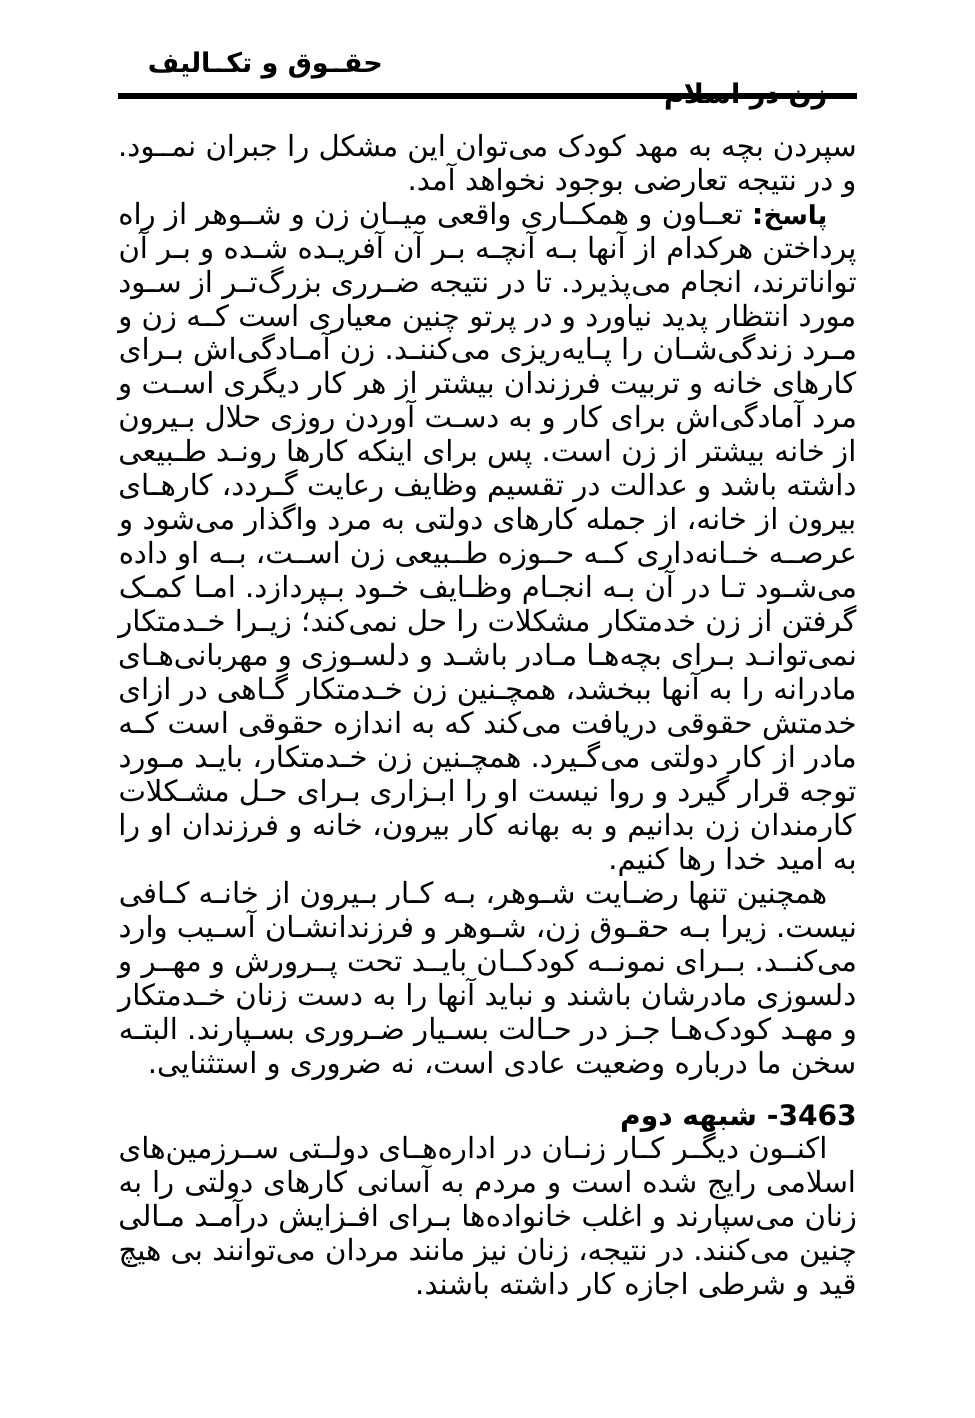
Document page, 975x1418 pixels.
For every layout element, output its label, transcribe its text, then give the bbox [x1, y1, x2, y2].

text همچنین تنها رضایت شوهر، به کار بیرون از خانه کافی نیست. زیرا به حقوق زن، شوهر و فرزندانشان آسیب وارد می‌کند. برای نمونه کودکان باید تحت پرورش و مهر و دلسوزی مادرشان باشند و نباید آنها را به دست زنان خدمتکار و مهد کودک‌ها جز در حالت بسیار ضروری بسپارند. البته سخن ما درباره وضعیت عادی است، نه ضروری و استثنایی. [118, 876, 857, 1080]
text پاسخ: تعاون و همکاری واقعی میان زن و شوهر از راه پرداختن هرکدام از آنها به آنچه بر آن آفریده شده و بر آن تواناترند، انجام می‌پذیرد. تا در نتیجه ضرری بزرگ‌تر از سود مورد انتظار پدید نیاورد و در پرتو چنین معیاری است که زن و مرد زندگی‌شان را پایه‌ریزی می‌کنند. زن آمادگی‌اش برای کارهای خانه و تربیت فرزندان بیشتر از هر کار دیگری است و مرد آمادگی‌اش برای کار و به دست آوردن روزی حلال بیرون از خانه بیشتر از زن است. پس برای اینکه کارها روند طبیعی داشته باشد و عدالت در تقسیم وظایف رعایت گردد، کارهای بیرون از خانه، از جمله کارهای دولتی به مرد واگذار می‌شود و عرصه خانه‌داری که حوزه طبیعی زن است، به او داده می‌شود تا در آن به انجام وظایف خود بپردازد. اما کمک گرفتن از زن خدمتکار مشکلات را حل نمی‌کند؛ زیرا خدمتکار نمی‌تواند برای بچه‌ها مادر باشد و دلسوزی و مهربانی‌های مادرانه را به آنها ببخشد، همچنین زن خدمتکار گاهی در ازای خدمتش حقوقی دریافت می‌کند که به اندازه حقوقی است که مادر از کار دولتی می‌گیرد. همچنین زن خدمتکار، باید مورد توجه قرار گیرد و روا نیست او را ابزاری برای حل مشکلات کارمندان زن بدانیم و به بهانه کار بیرون، خانه و فرزندان او را به امید خدا رها کنیم. [118, 197, 857, 876]
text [118, 129, 857, 197]
text 3463- شبهه دوم [118, 1099, 857, 1131]
text اکنون دیگر کار زنان در اداره‌های دولتی سرزمین‌های اسلامی رایج شده است و مردم به آسانی کارهای دولتی را به زنان می‌سپارند و اغلب خانواده‌ها برای افزایش درآمد مالی چنین می‌کنند. در نتیجه، زنان نیز مانند مردان می‌توانند بی هیچ قید و شرطی اجازه کار داشته باشند. [118, 1131, 857, 1301]
